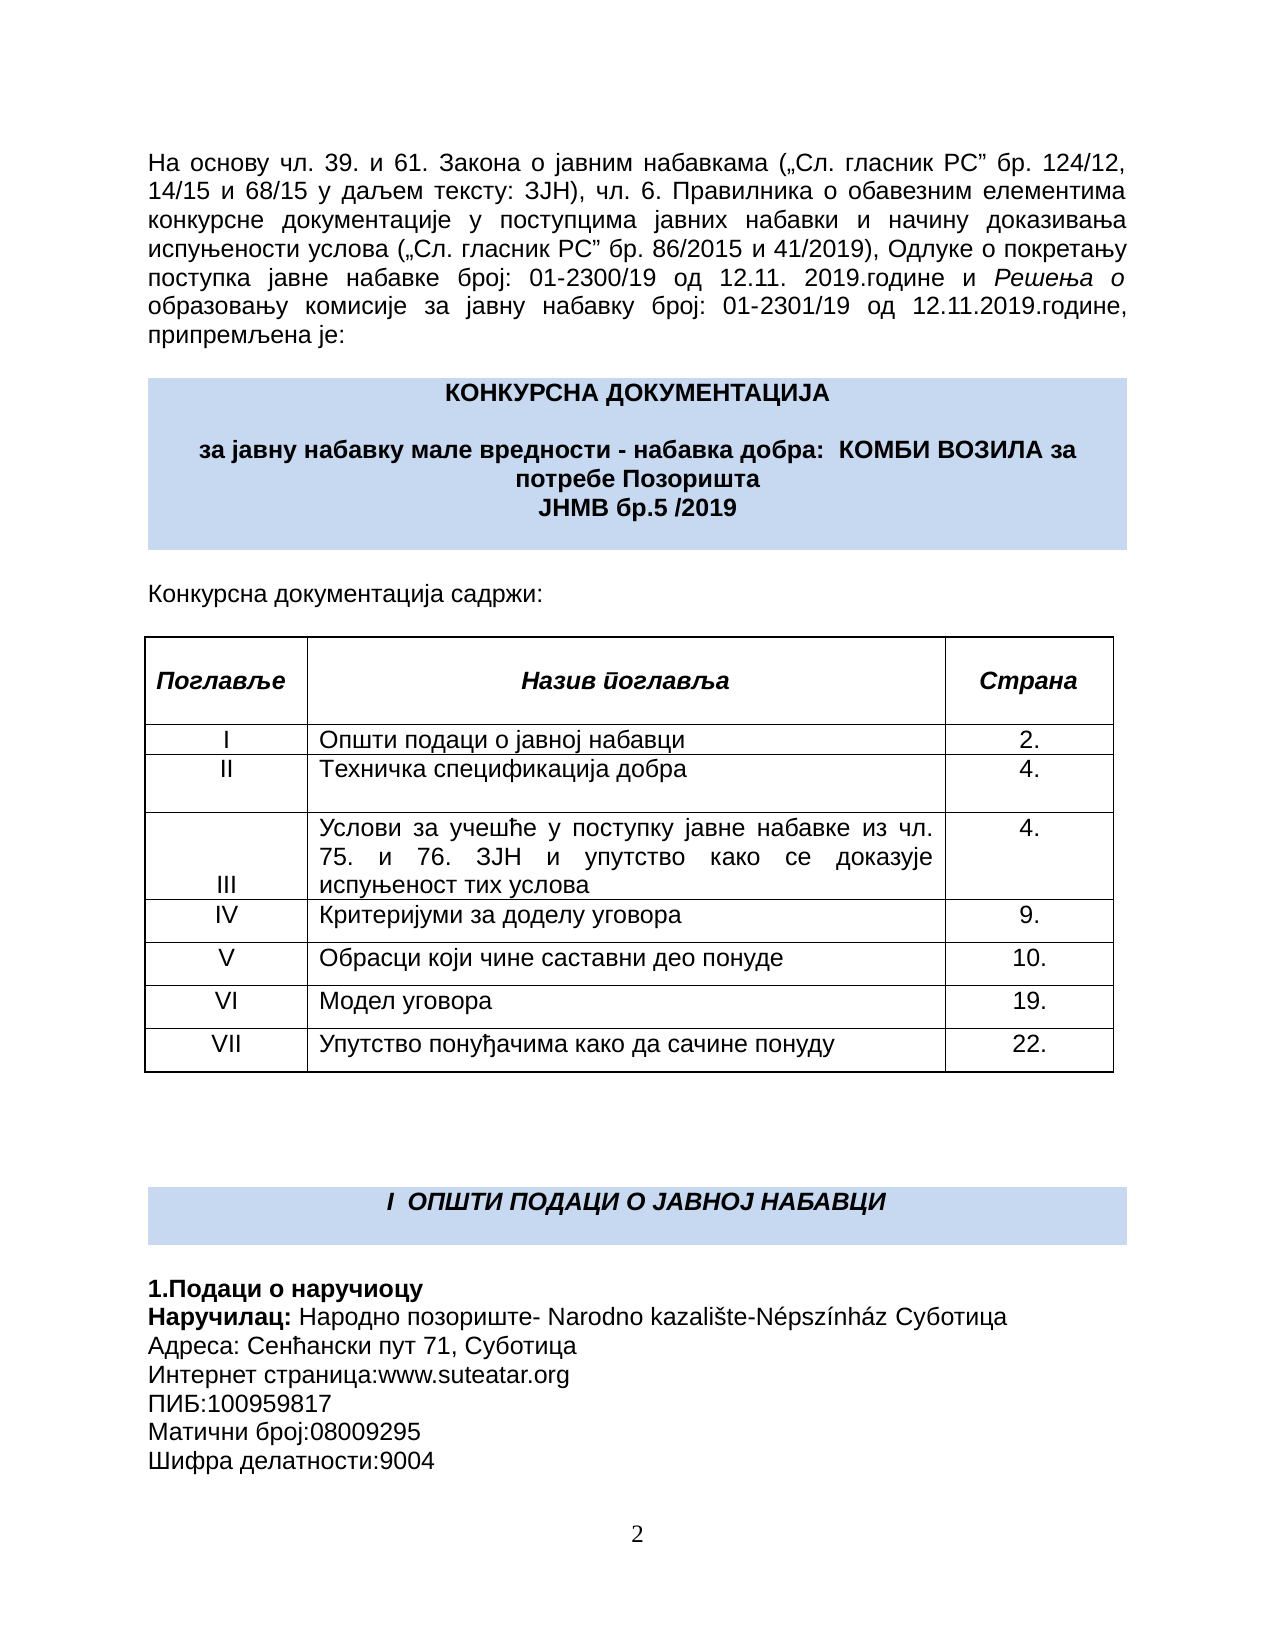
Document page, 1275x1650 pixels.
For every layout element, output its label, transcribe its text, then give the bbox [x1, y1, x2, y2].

table_header Назив поглавља [308, 638, 945, 724]
table_cell 19. [946, 986, 1113, 1028]
table_cell Модел уговора [308, 986, 945, 1028]
text КОНКУРСНА ДОКУМЕНТАЦИЈА [148, 378, 1127, 406]
table_cell II [146, 755, 307, 812]
text Матични број:08009295 [148, 1417, 1127, 1446]
text Шифра делатности:9004 [148, 1446, 1127, 1475]
table_header Страна [946, 638, 1113, 724]
text ПИБ:100959817 [148, 1389, 1127, 1417]
table_cell IV [146, 900, 307, 942]
table_cell 2. [946, 725, 1113, 753]
text Конкурсна документација садржи: [148, 579, 1127, 608]
text 1.Подаци о наручиоцу [148, 1274, 1127, 1302]
table_cell III [146, 813, 307, 899]
table_cell Упутство понуђачима како да сачине понуду [308, 1029, 945, 1071]
table_cell 10. [946, 943, 1113, 985]
text ЈНМВ бр.5 /2019 [148, 493, 1127, 521]
table_cell I [146, 725, 307, 753]
table_cell Техничка спецификација добра [308, 755, 945, 812]
table_cell V [146, 943, 307, 985]
text Наручилац: Народно позориште- Narodno kazalište-Népszínház Суботица [148, 1302, 1127, 1331]
table_cell Општи подаци о јавној набавци [308, 725, 945, 753]
text Интернет страница:www.suteatar.org [148, 1360, 1127, 1389]
table_cell Услови за учешће у поступку јавне набавке из чл. 75. и 76. ЗЈН и упутство како се доказује испуњеност тих услова [308, 813, 945, 899]
table_cell VI [146, 986, 307, 1028]
text Адреса: Сенћански пут 71, Суботица [148, 1331, 1127, 1360]
table_cell 22. [946, 1029, 1113, 1071]
table_cell 4. [946, 755, 1113, 812]
table_cell VII [146, 1029, 307, 1071]
text I ОПШТИ ПОДАЦИ О ЈАВНОЈ НАБАВЦИ [148, 1187, 1127, 1216]
table_cell 4. [946, 813, 1113, 899]
table_cell Обрасци који чине саставни део понуде [308, 943, 945, 985]
table_header Поглавље [146, 638, 307, 724]
text На основу чл. 39. и 61. Закона о јавним набавкама („Сл. гласник РС” бр. 124/12, 14/15 и 68/15 у даљем тексту: ЗЈН), чл. 6. Правилника о обавезним елементима конкурсне документације у поступцима јавних набавки и начину доказивања испуњености услова („Сл. гласник РС” бр. 86/2015 и 41/2019), Одлуке о покретању поступка јавне набавке број: 01-2300/19 од 12.11. 2019.године и Решења о образовању комисије за јавну набавку број: 01-2301/19 од 12.11.2019.године, припремљена је: [148, 148, 1127, 349]
table_cell 9. [946, 900, 1113, 942]
table_cell Критеријуми за доделу уговора [308, 900, 945, 942]
text за јавну набавку мале вредности - набавка добра: КОМБИ ВОЗИЛА за потребе Позоришта [148, 435, 1127, 493]
